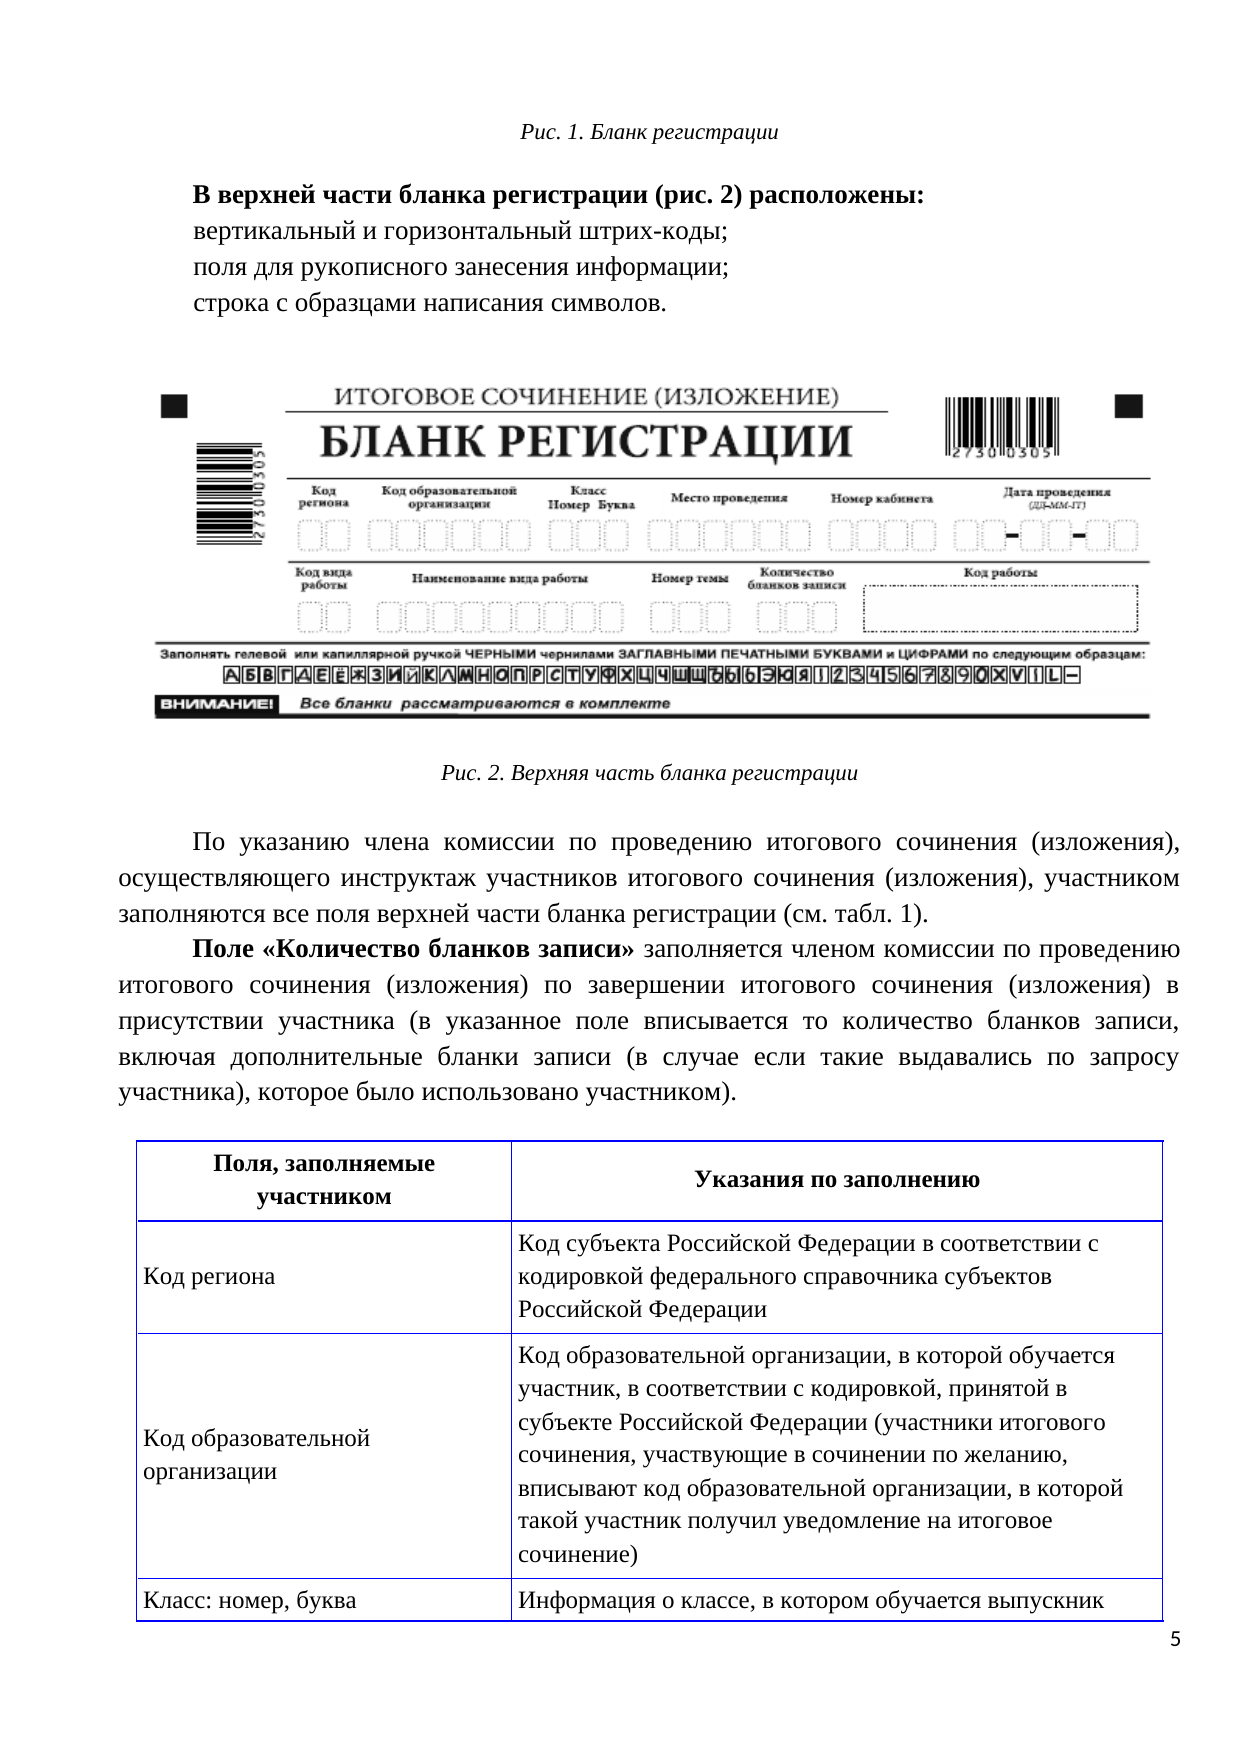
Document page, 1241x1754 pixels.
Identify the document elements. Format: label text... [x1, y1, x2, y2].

table_header Указания по заполнению [512, 1142, 1162, 1220]
text строка с образцами написания символов. [193, 286, 1181, 317]
text Рис. 2. Верхняя часть бланка регистрации [118, 759, 1181, 786]
table_cell Код региона [137, 1221, 511, 1333]
text вертикальный и горизонтальный штрих-коды; [193, 214, 1181, 245]
table_cell Код образовательной организации [137, 1334, 511, 1577]
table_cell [512, 1579, 1162, 1620]
text Поле «Количество бланков записи» заполняется членом комиссии по проведению итогового сочинения (изложения) по завершении итогового сочинения (изложения) в присутствии участника (в указанное поле вписывается то количество бланков записи, включая дополнительные бланки записи (в случае если такие выдавались по запросу участника), которое было использовано участником). [118, 932, 1181, 1107]
table_cell Код субъекта Российской Федерации в соответствии с кодировкой федерального справочника субъектов Российской Федерации [512, 1222, 1162, 1333]
picture [146, 357, 1154, 723]
text поля для рукописного занесения информации; [193, 250, 1181, 281]
table_header Поля, заполняемые участником [137, 1142, 511, 1220]
text По указанию члена комиссии по проведению итогового сочинения (изложения), осуществляющего инструктаж участников итогового сочинения (изложения), участником заполняются все поля верхней части бланка регистрации (см. табл. 1). [118, 825, 1181, 928]
table_cell Класс: номер, буква [137, 1579, 511, 1620]
text Рис. 1. Бланк регистрации [118, 118, 1181, 144]
text В верхней части бланка регистрации (рис. 2) расположены: [118, 178, 1181, 210]
table_cell Код образовательной организации, в которой обучается участник, в соответствии с кодировкой, принятой в субъекте Российской Федерации (участники итогового сочинения, участвующие в сочинении по желанию, вписывают код образовательной организации, в которой такой участник получил уведомление на итоговое сочинение) [512, 1334, 1162, 1577]
